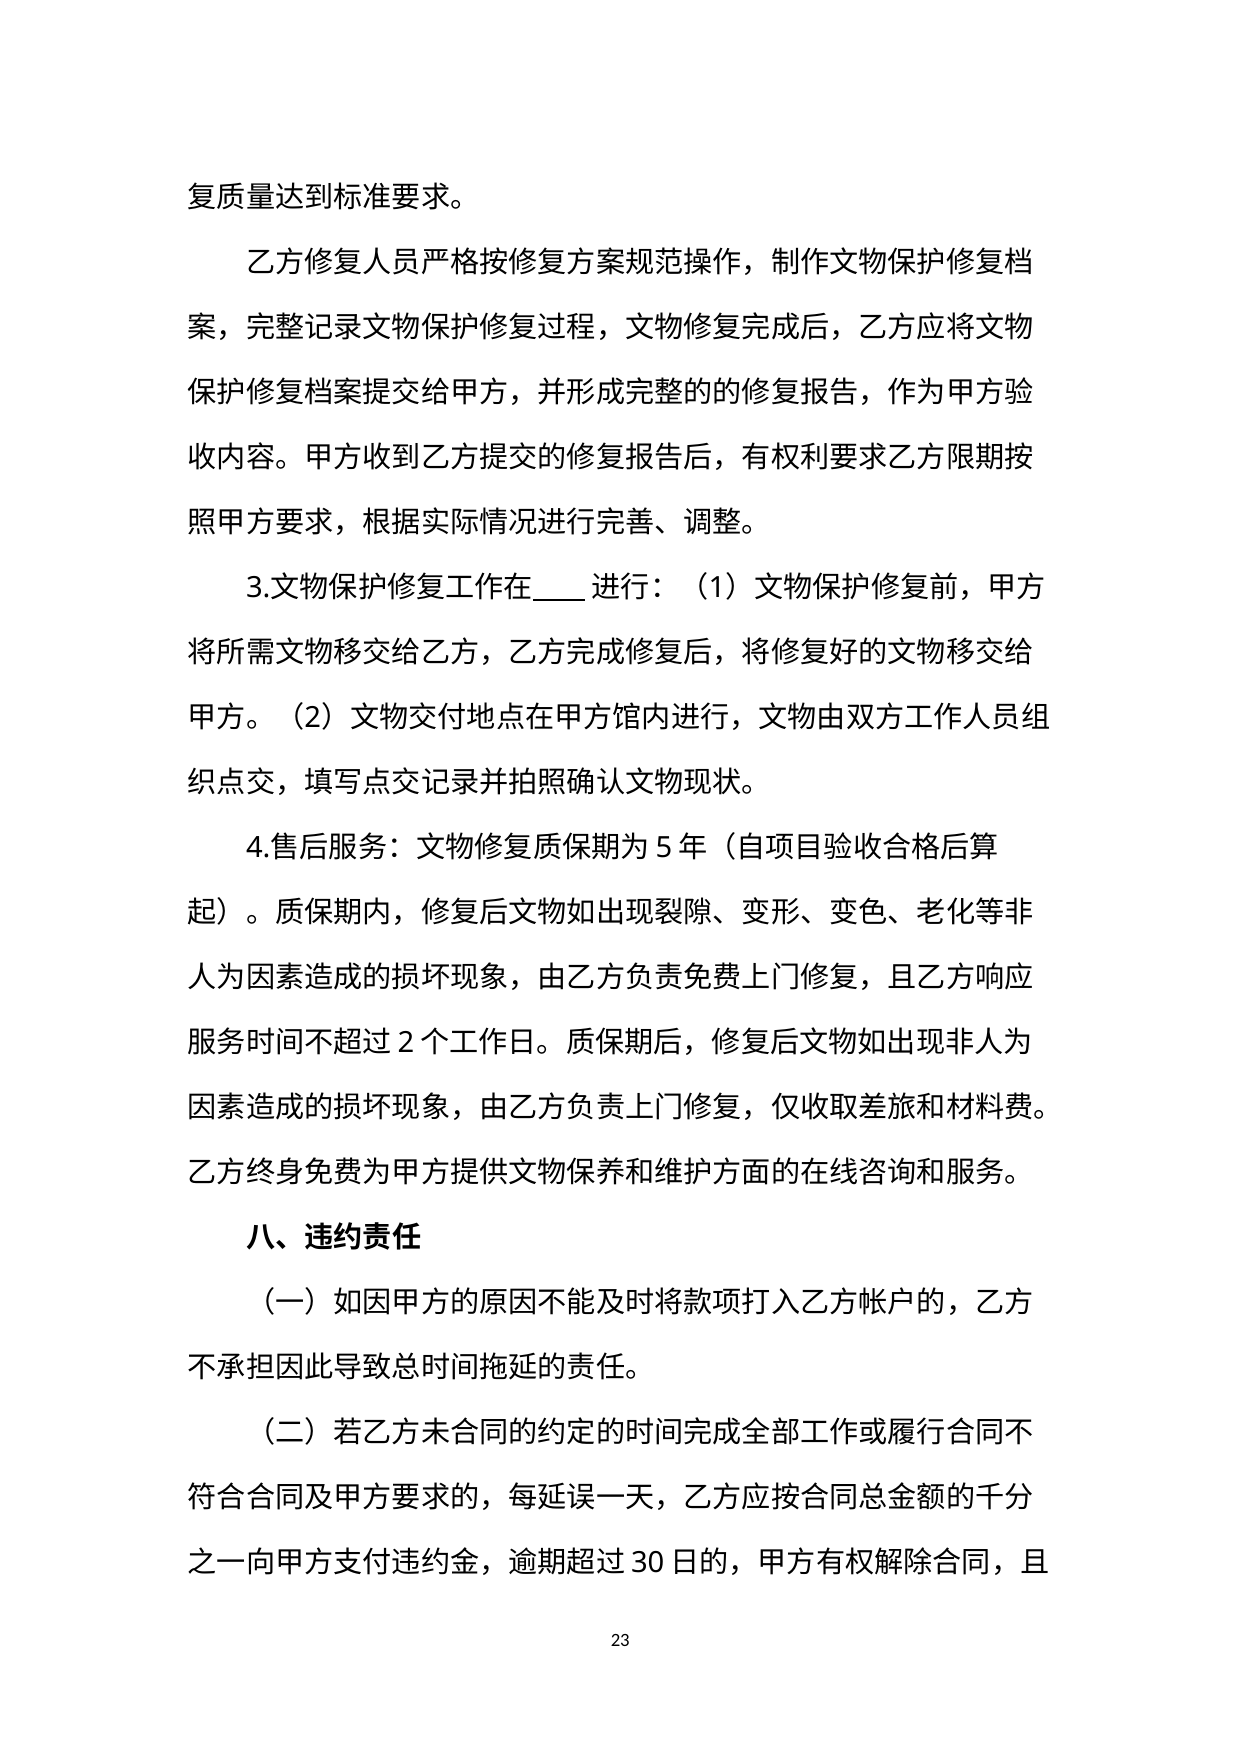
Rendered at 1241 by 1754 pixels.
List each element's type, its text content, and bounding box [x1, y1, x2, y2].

text 乙方修复人员严格按修复方案规范操作，制作文物保护修复档案，完整记录文物保护修复过程，文物修复完成后，乙方应将文物保护修复档案提交给甲方，并形成完整的的修复报告，作为甲方验收内容。甲方收到乙方提交的修复报告后，有权利要求乙方限期按照甲方要求，根据实际情况进行完善、调整。 [187, 227, 1053, 552]
text 4.售后服务：文物修复质保期为5年（自项目验收合格后算起）。质保期内，修复后文物如出现裂隙、变形、变色、老化等非人为因素造成的损坏现象，由乙方负责免费上门修复，且乙方响应服务时间不超过2个工作日。质保期后，修复后文物如出现非人为因素造成的损坏现象，由乙方负责上门修复，仅收取差旅和材料费。乙方终身免费为甲方提供文物保养和维护方面的在线咨询和服务。 [187, 812, 1053, 1202]
text （一）如因甲方的原因不能及时将款项打入乙方帐户的，乙方不承担因此导致总时间拖延的责任。 [187, 1267, 1053, 1397]
text 八、违约责任 [187, 1202, 1053, 1267]
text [187, 162, 1053, 227]
text 3.文物保护修复工作在 进行：（1）文物保护修复前，甲方将所需文物移交给乙方，乙方完成修复后，将修复好的文物移交给甲方。（2）文物交付地点在甲方馆内进行，文物由双方工作人员组织点交，填写点交记录并拍照确认文物现状。 [187, 552, 1053, 812]
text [187, 1397, 1053, 1592]
